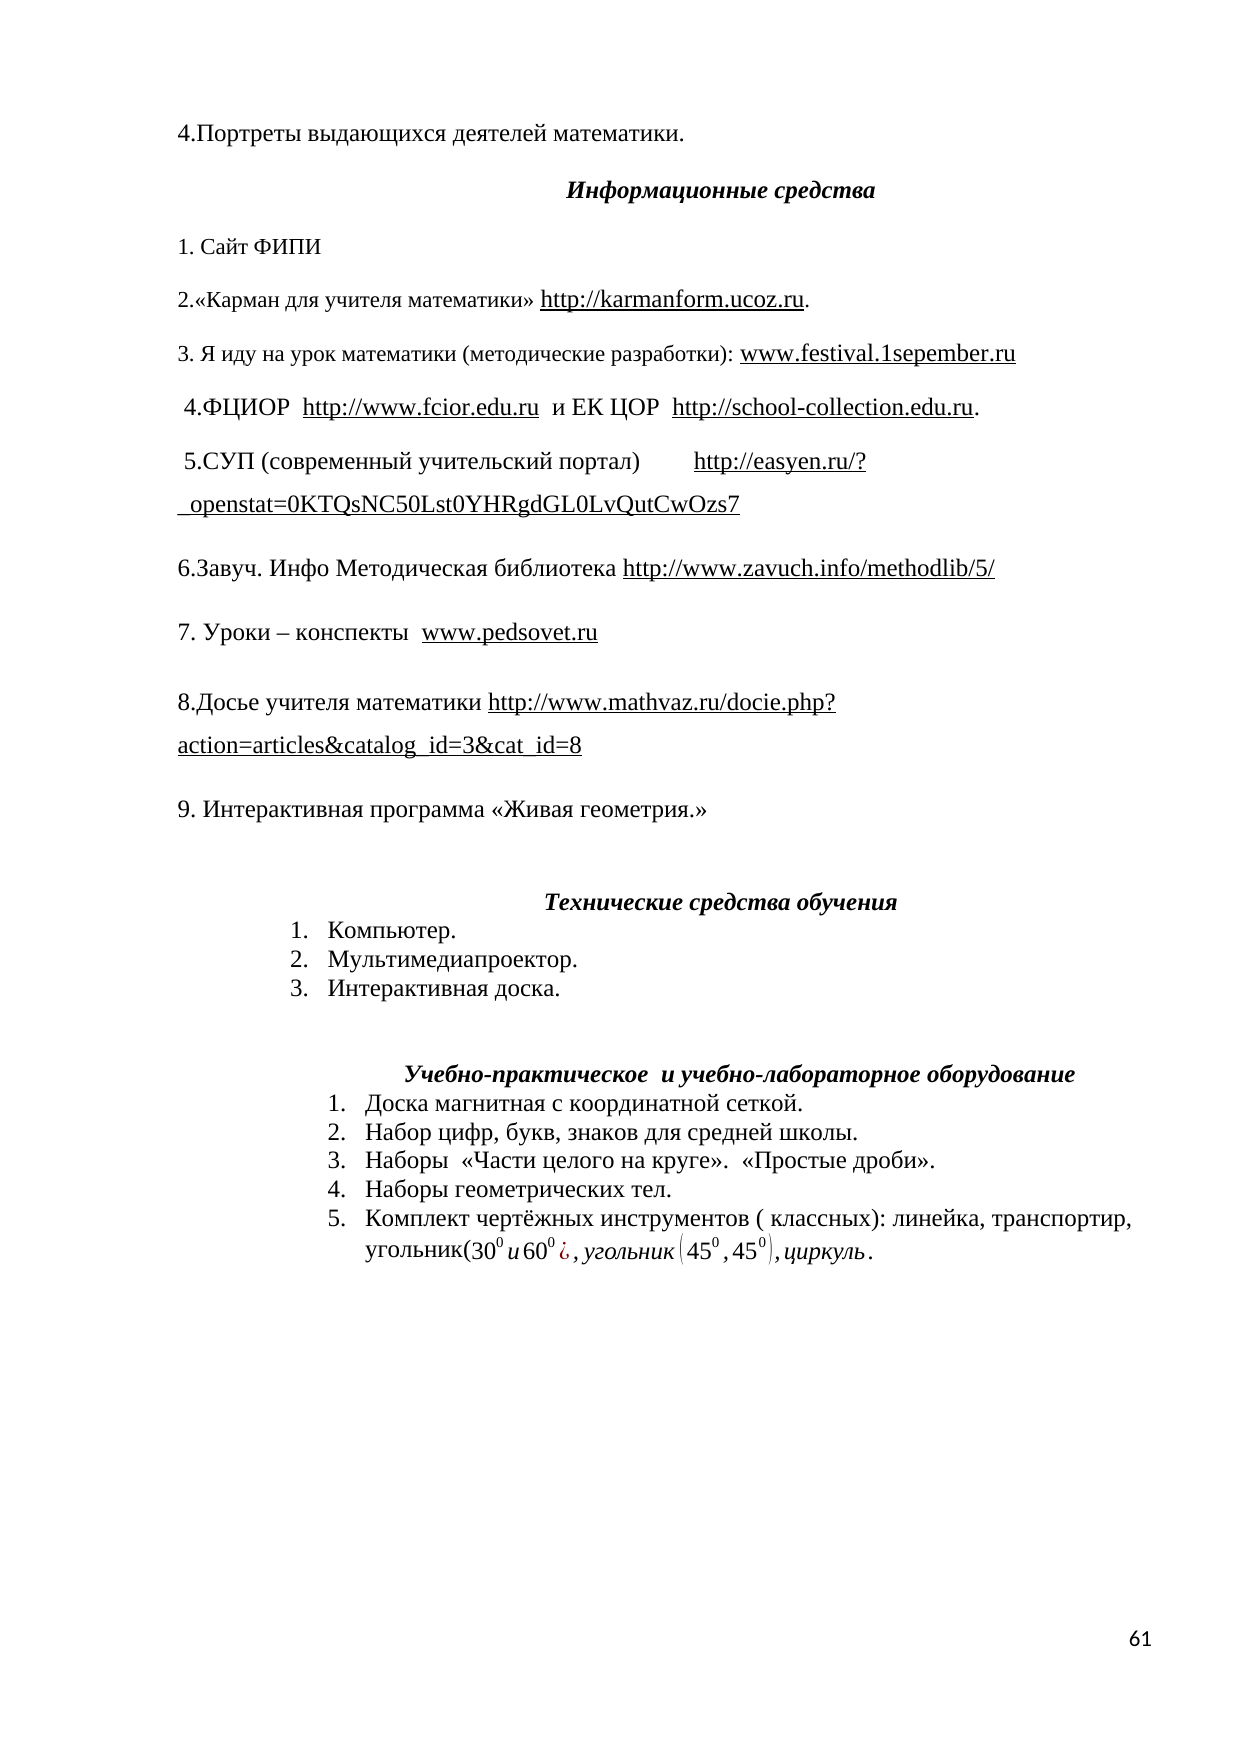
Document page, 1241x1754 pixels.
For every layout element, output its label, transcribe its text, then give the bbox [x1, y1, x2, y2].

text 4.ФЦИОР http://www.fcior.edu.ru и ЕК ЦОР http://school-collection.edu.ru. [177, 392, 1152, 421]
list Комплект чертёжных инструментов ( классных): линейка, транспортир, угольник( [327, 1203, 1152, 1266]
text 2.«Карман для учителя математики» http://karmanform.ucoz.ru. [177, 284, 1152, 313]
text 6.Завуч. Инфо Методическая библиотека http://www.zavuch.info/methodlib/5/ [177, 553, 1152, 582]
text Учебно-практическое и учебно-лабораторное оборудование [327, 1059, 1152, 1088]
text 8.Досье учителя математики http://www.mathvaz.ru/docie.php?action=articles&catalog_id=3&cat_id=8 [177, 687, 1152, 759]
text 7. Уроки – конспекты www.pedsovet.ru [118, 617, 1152, 646]
list Компьютер. [290, 915, 1152, 944]
list Доска магнитная с координатной сеткой. [327, 1088, 1152, 1117]
list Наборы геометрических тел. [327, 1174, 1152, 1203]
text 4.Портреты выдающихся деятелей математики. [177, 118, 1152, 147]
text 5.СУП (современный учительский портал) http://easyen.ru/?_openstat=0KTQsNC50Lst0YHRgdGL0LvQutCwOzs7 [177, 446, 1152, 518]
list Наборы «Части целого на круге». «Простые дроби». [327, 1145, 1152, 1174]
text 9. Интерактивная программа «Живая геометрия.» [177, 794, 1152, 823]
text Информационные средства [290, 176, 1152, 204]
list Мультимедиапроектор. [290, 944, 1152, 973]
text Технические средства обучения [290, 887, 1152, 915]
text 3. Я иду на урок математики (методические разработки): www.festival.1sepember.ru [177, 338, 1152, 367]
text 1. Сайт ФИПИ [177, 233, 1152, 259]
list Набор цифр, букв, знаков для средней школы. [327, 1117, 1152, 1145]
list Интерактивная доска. [290, 973, 1152, 1002]
